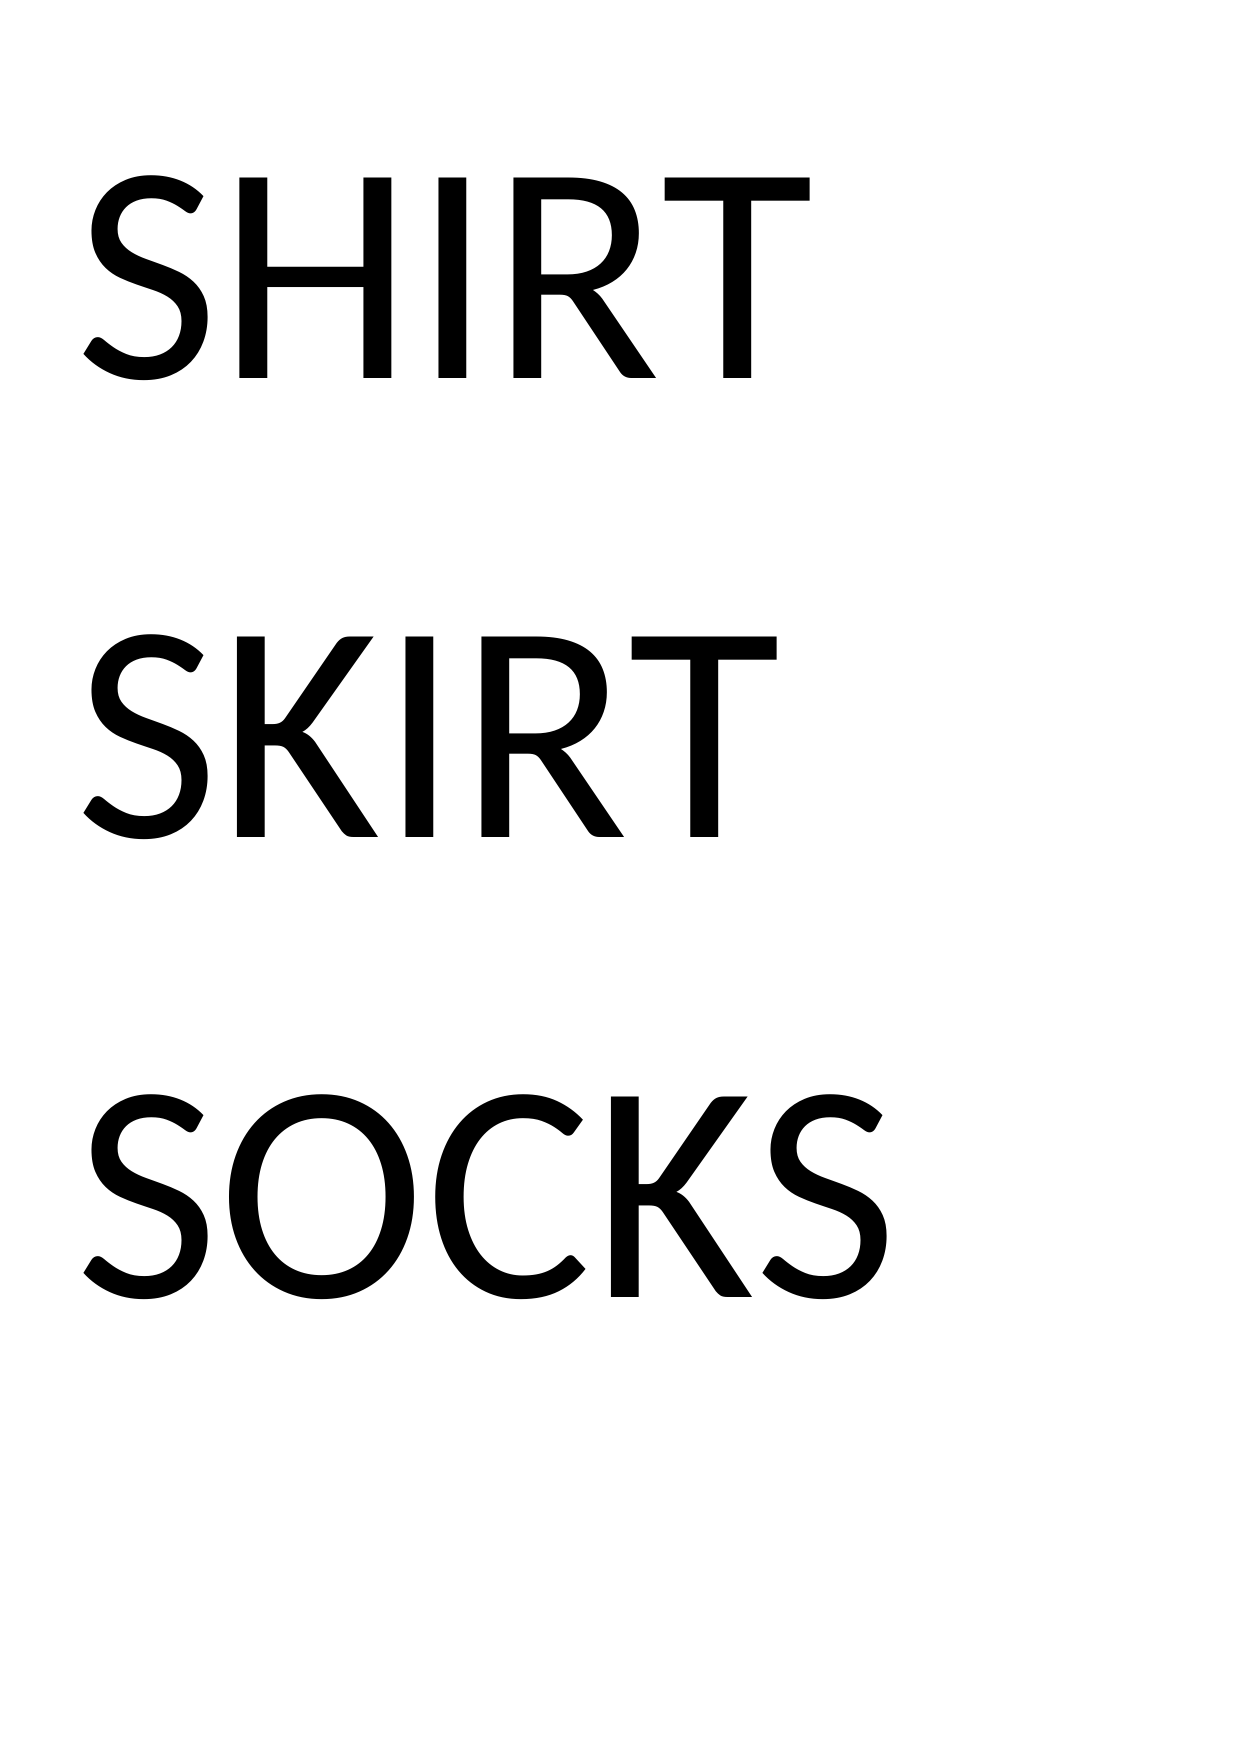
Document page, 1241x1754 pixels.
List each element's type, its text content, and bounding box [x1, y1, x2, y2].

text SOCKS [75, 994, 1165, 1375]
text SKIRT [75, 534, 1165, 916]
text SHIRT [75, 75, 1165, 456]
